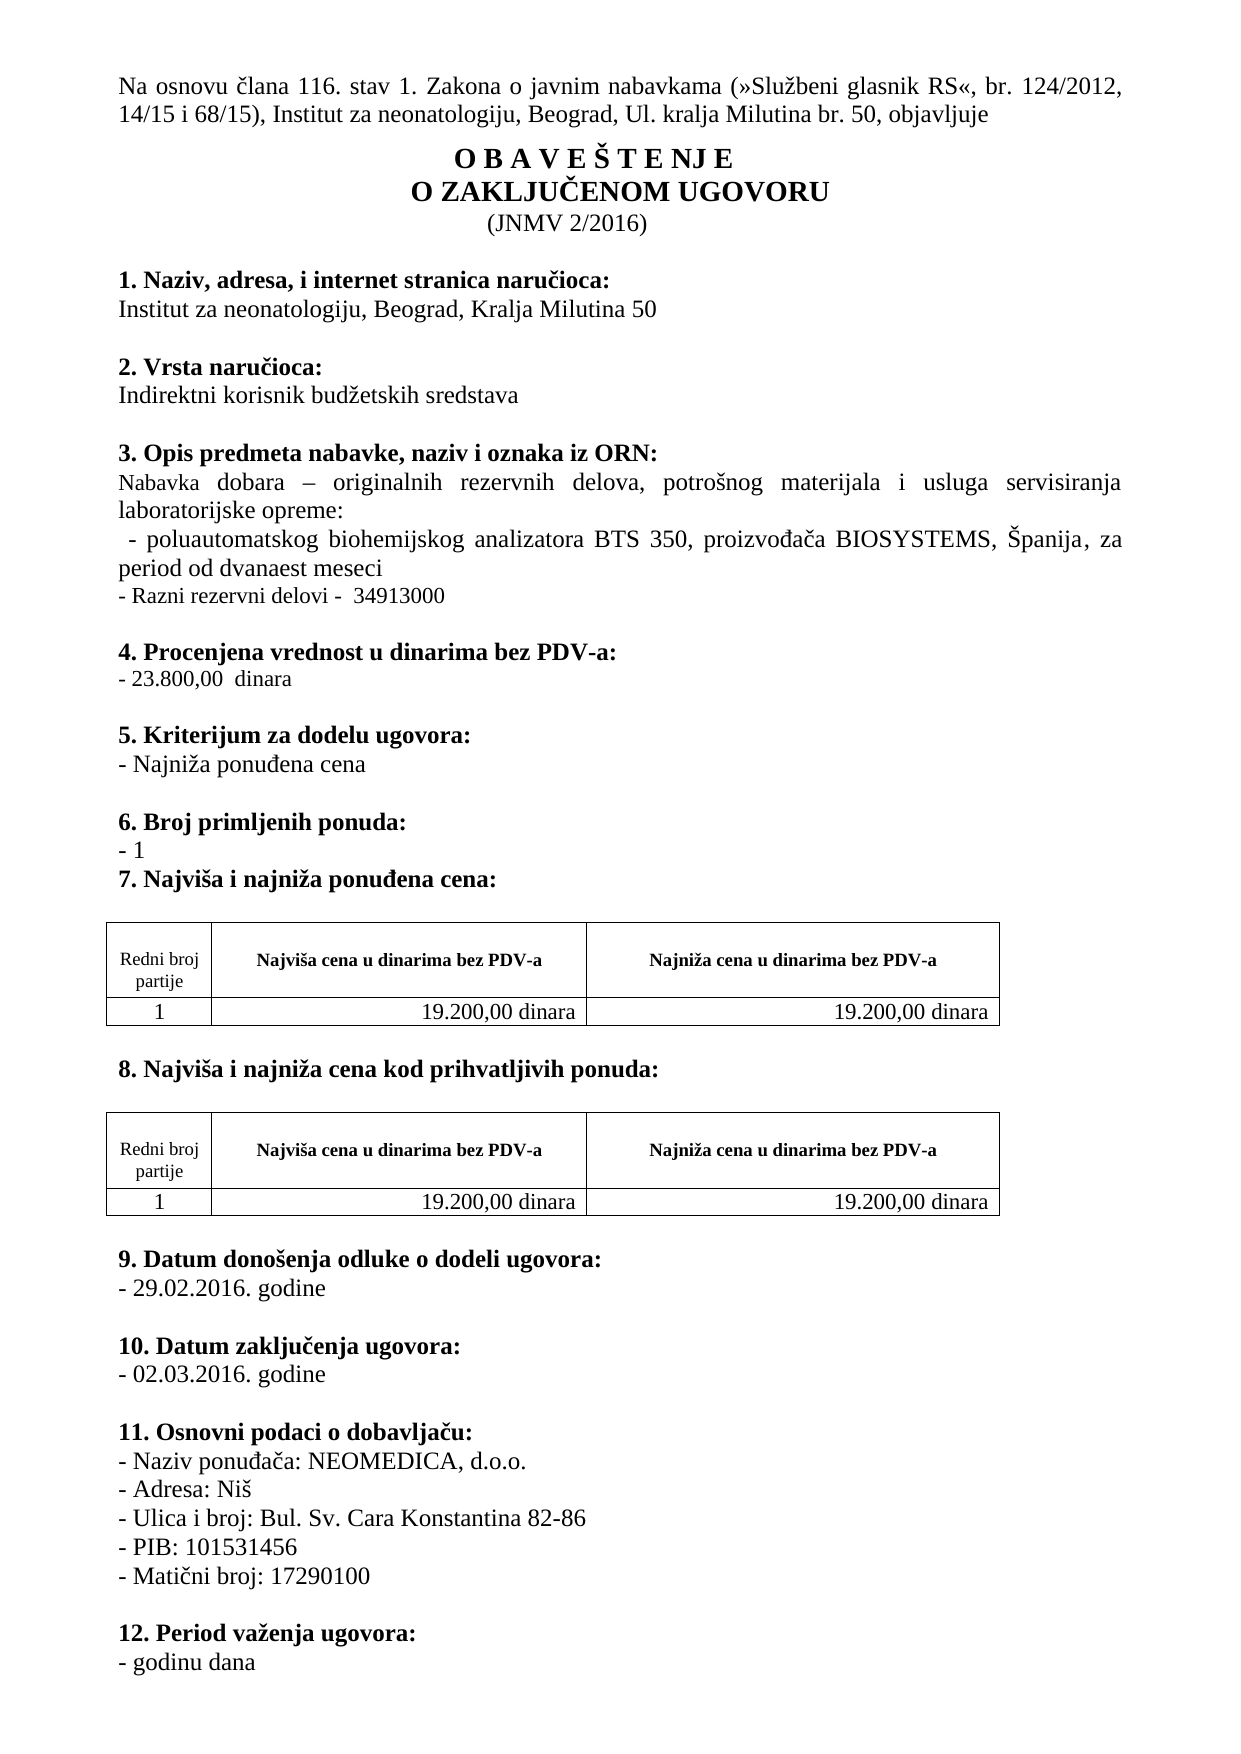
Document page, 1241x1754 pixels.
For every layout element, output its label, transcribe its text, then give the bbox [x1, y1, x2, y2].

table_header Najviša cena u dinarima bez PDV-a [212, 1113, 586, 1187]
text - Ulica i broj: Bul. Sv. Cara Konstantina 82-86 [118, 1503, 1122, 1532]
text - 02.03.2016. godine [118, 1359, 1122, 1388]
subtitle O B A V E Š T E [118, 141, 1122, 174]
text - Adresa: Niš [118, 1474, 1122, 1503]
table_header Redni broj partije [107, 923, 211, 997]
text - Naziv ponuđača: NEOMEDICA, d.o.o. [118, 1446, 1122, 1474]
table_header Najniža cena u dinarima bez PDV-a [587, 923, 999, 997]
table_cell 1 [107, 1189, 211, 1215]
text - poluautomatskog biohemijskog analizatora BTS 350, proizvođača BIOSYSTEMS, Španija, za period od dvanaest meseci [118, 524, 1122, 582]
text 8. Najviša i najniža cena kod prihvatljivih ponuda: [118, 1054, 1122, 1083]
text 10. Datum zaključenja ugovora: [118, 1331, 1122, 1359]
table_cell 19.200,00 dinara [587, 998, 999, 1025]
text (JNMV 2/2016) [118, 208, 1122, 237]
text 9. Datum donošenja odluke o dodeli ugovora: [118, 1244, 1122, 1273]
text - Matični broj: 17290100 [118, 1561, 1122, 1589]
text Institut za neonatologiju, Beograd, Kralja Milutina 50 [118, 294, 1122, 323]
text - godinu dana [118, 1647, 1122, 1676]
text Na osnovu člana 116. stav 1. Zakona o javnim nabavkama (»Službeni glasnik RS«, br. 124/2012, 14/15 i 68/15), Institut za neonatologiju, Beograd, Ul. kralja Milutina br. 50, objavljuje [118, 71, 1122, 128]
text - PIB: 101531456 [118, 1532, 1122, 1561]
text - 23.800,00 dinara [118, 666, 1122, 692]
table_cell 19.200,00 dinara [587, 1189, 999, 1215]
text - 1 [118, 836, 1122, 864]
text 7. Najviša i najniža ponuđena cena: [118, 864, 1122, 893]
table_cell 1 [107, 998, 211, 1025]
text 2. Vrsta naručioca: [118, 352, 1122, 380]
text 3. Opis predmeta nabavke, naziv i oznaka iz ORN: [118, 438, 1122, 467]
text O ZAKLJUČENOM UGOVORU [118, 174, 1122, 208]
text Nabavka dobara – originalnih rezervnih delova, potrošnog materijala i usluga servisiranja laboratorijske opreme: [118, 467, 1122, 524]
text 6. Broj primljenih ponuda: [118, 807, 1122, 836]
text Indirektni korisnik budžetskih sredstava [118, 380, 1122, 409]
table_cell 19.200,00 dinara [212, 998, 586, 1025]
text - 29.02.2016. godine [118, 1273, 1122, 1302]
text 1. Naziv, adresa, i internet stranica naručioca: [118, 265, 1122, 294]
text 12. Period važenja ugovora: [118, 1618, 1122, 1647]
text - Najniža ponuđena cena [118, 749, 1122, 778]
text 5. Kriterijum za dodelu ugovora: [118, 721, 1122, 749]
table_header Redni broj partije [107, 1113, 211, 1187]
table_header Najviša cena u dinarima bez PDV-a [212, 923, 586, 997]
text 11. Osnovni podaci o dobavljaču: [118, 1417, 1122, 1446]
table_header Najniža cena u dinarima bez PDV-a [587, 1113, 999, 1187]
table_cell 19.200,00 dinara [212, 1189, 586, 1215]
text 4. Procenjena vrednost u dinarima bez PDV-a: [118, 637, 1122, 666]
text - Razni rezervni delovi - 34913000 [118, 582, 1122, 608]
